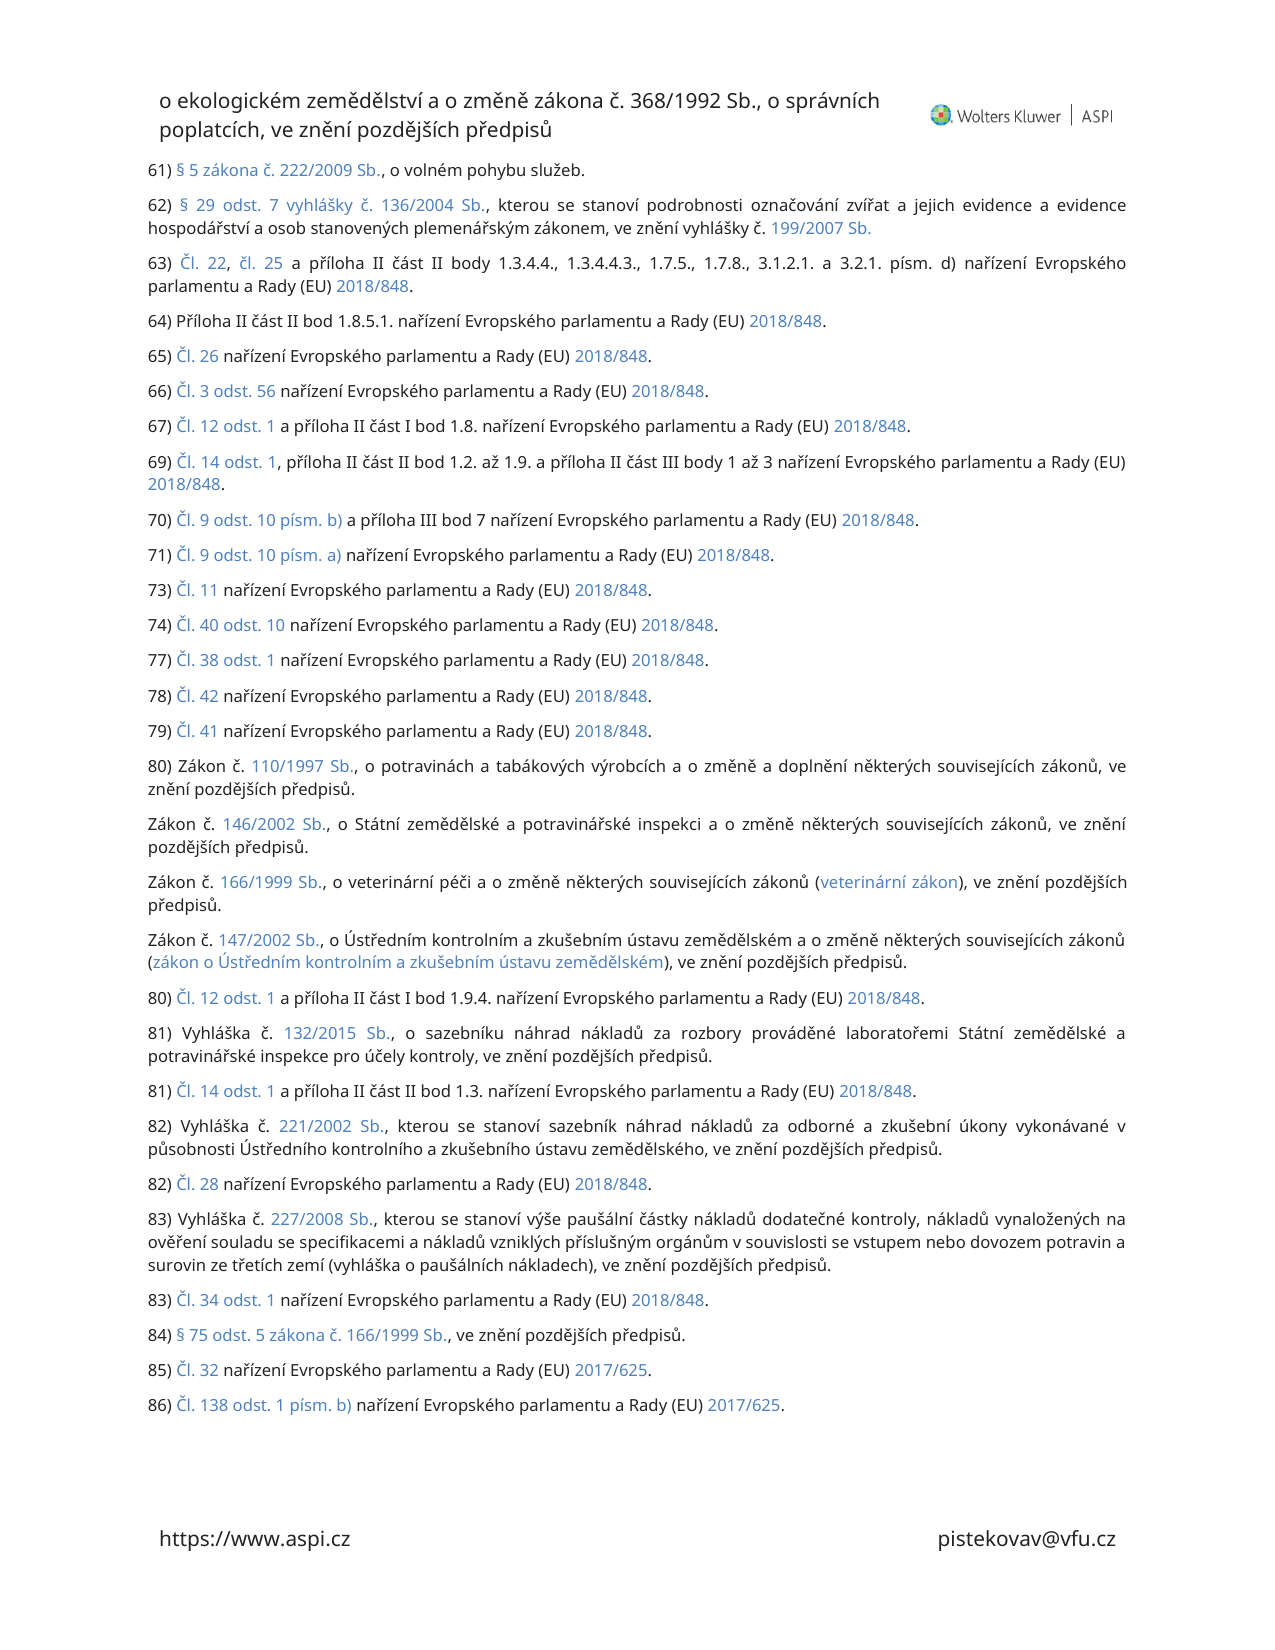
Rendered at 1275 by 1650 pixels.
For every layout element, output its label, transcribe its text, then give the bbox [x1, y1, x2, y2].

text 81) Čl. 14 odst. 1 a příloha II část II bod 1.3. nařízení Evropského parlamentu a Rady (EU) 2018/848. [148, 1079, 1127, 1102]
picture [927, 99, 1119, 130]
text Zákon č. 166/1999 Sb., o veterinární péči a o změně některých souvisejících zákonů (veterinární zákon), ve znění pozdějších předpisů. [148, 871, 1127, 916]
text 80) Zákon č. 110/1997 Sb., o potravinách a tabákových výrobcích a o změně a doplnění některých souvisejících zákonů, ve znění pozdějších předpisů. [148, 755, 1127, 800]
text 85) Čl. 32 nařízení Evropského parlamentu a Rady (EU) 2017/625. [148, 1359, 1127, 1382]
text 71) Čl. 9 odst. 10 písm. a) nařízení Evropského parlamentu a Rady (EU) 2018/848. [148, 543, 1127, 566]
text 62) § 29 odst. 7 vyhlášky č. 136/2004 Sb., kterou se stanoví podrobnosti označování zvířat a jejich evidence a evidence hospodářství a osob stanovených plemenářským zákonem, ve znění vyhlášky č. 199/2007 Sb. [148, 194, 1127, 239]
text 80) Čl. 12 odst. 1 a příloha II část I bod 1.9.4. nařízení Evropského parlamentu a Rady (EU) 2018/848. [148, 986, 1127, 1009]
text 70) Čl. 9 odst. 10 písm. b) a příloha III bod 7 nařízení Evropského parlamentu a Rady (EU) 2018/848. [148, 508, 1127, 531]
text 77) Čl. 38 odst. 1 nařízení Evropského parlamentu a Rady (EU) 2018/848. [148, 649, 1127, 672]
text 83) Čl. 34 odst. 1 nařízení Evropského parlamentu a Rady (EU) 2018/848. [148, 1288, 1127, 1311]
text 65) Čl. 26 nařízení Evropského parlamentu a Rady (EU) 2018/848. [148, 345, 1127, 367]
text 82) Vyhláška č. 221/2002 Sb., kterou se stanoví sazebník náhrad nákladů za odborné a zkušební úkony vykonávané v působnosti Ústředního kontrolního a zkušebního ústavu zemědělského, ve znění pozdějších předpisů. [148, 1115, 1127, 1160]
text 69) Čl. 14 odst. 1, příloha II část II bod 1.2. až 1.9. a příloha II část III body 1 až 3 nařízení Evropského parlamentu a Rady (EU) 2018/848. [148, 450, 1127, 496]
text 67) Čl. 12 odst. 1 a příloha II část I bod 1.8. nařízení Evropského parlamentu a Rady (EU) 2018/848. [148, 415, 1127, 438]
text 78) Čl. 42 nařízení Evropského parlamentu a Rady (EU) 2018/848. [148, 684, 1127, 707]
text 81) Vyhláška č. 132/2015 Sb., o sazebníku náhrad nákladů za rozbory prováděné laboratořemi Státní zemědělské a potravinářské inspekce pro účely kontroly, ve znění pozdějších předpisů. [148, 1022, 1127, 1067]
text 61) § 5 zákona č. 222/2009 Sb., o volném pohybu služeb. [148, 158, 1127, 181]
text 64) Příloha II část II bod 1.8.5.1. nařízení Evropského parlamentu a Rady (EU) 2018/848. [148, 309, 1127, 332]
text Zákon č. 146/2002 Sb., o Státní zemědělské a potravinářské inspekci a o změně některých souvisejících zákonů, ve znění pozdějších předpisů. [148, 813, 1127, 858]
text 86) Čl. 138 odst. 1 písm. b) nařízení Evropského parlamentu a Rady (EU) 2017/625. [148, 1394, 1127, 1417]
text 83) Vyhláška č. 227/2008 Sb., kterou se stanoví výše paušální částky nákladů dodatečné kontroly, nákladů vynaložených na ověření souladu se specifikacemi a nákladů vzniklých příslušným orgánům v souvislosti se vstupem nebo dovozem potravin a surovin ze třetích zemí (vyhláška o paušálních nákladech), ve znění pozdějších předpisů. [148, 1208, 1127, 1276]
text Zákon č. 147/2002 Sb., o Ústředním kontrolním a zkušebním ústavu zemědělském a o změně některých souvisejících zákonů (zákon o Ústředním kontrolním a zkušebním ústavu zemědělském), ve znění pozdějších předpisů. [148, 928, 1127, 974]
text 74) Čl. 40 odst. 10 nařízení Evropského parlamentu a Rady (EU) 2018/848. [148, 614, 1127, 637]
text 66) Čl. 3 odst. 56 nařízení Evropského parlamentu a Rady (EU) 2018/848. [148, 380, 1127, 403]
text 73) Čl. 11 nařízení Evropského parlamentu a Rady (EU) 2018/848. [148, 579, 1127, 601]
text 79) Čl. 41 nařízení Evropského parlamentu a Rady (EU) 2018/848. [148, 719, 1127, 742]
text 63) Čl. 22, čl. 25 a příloha II část II body 1.3.4.4., 1.3.4.4.3., 1.7.5., 1.7.8., 3.1.2.1. a 3.2.1. písm. d) nařízení Evropského parlamentu a Rady (EU) 2018/848. [148, 252, 1127, 297]
text 84) § 75 odst. 5 zákona č. 166/1999 Sb., ve znění pozdějších předpisů. [148, 1324, 1127, 1346]
text 82) Čl. 28 nařízení Evropského parlamentu a Rady (EU) 2018/848. [148, 1173, 1127, 1195]
